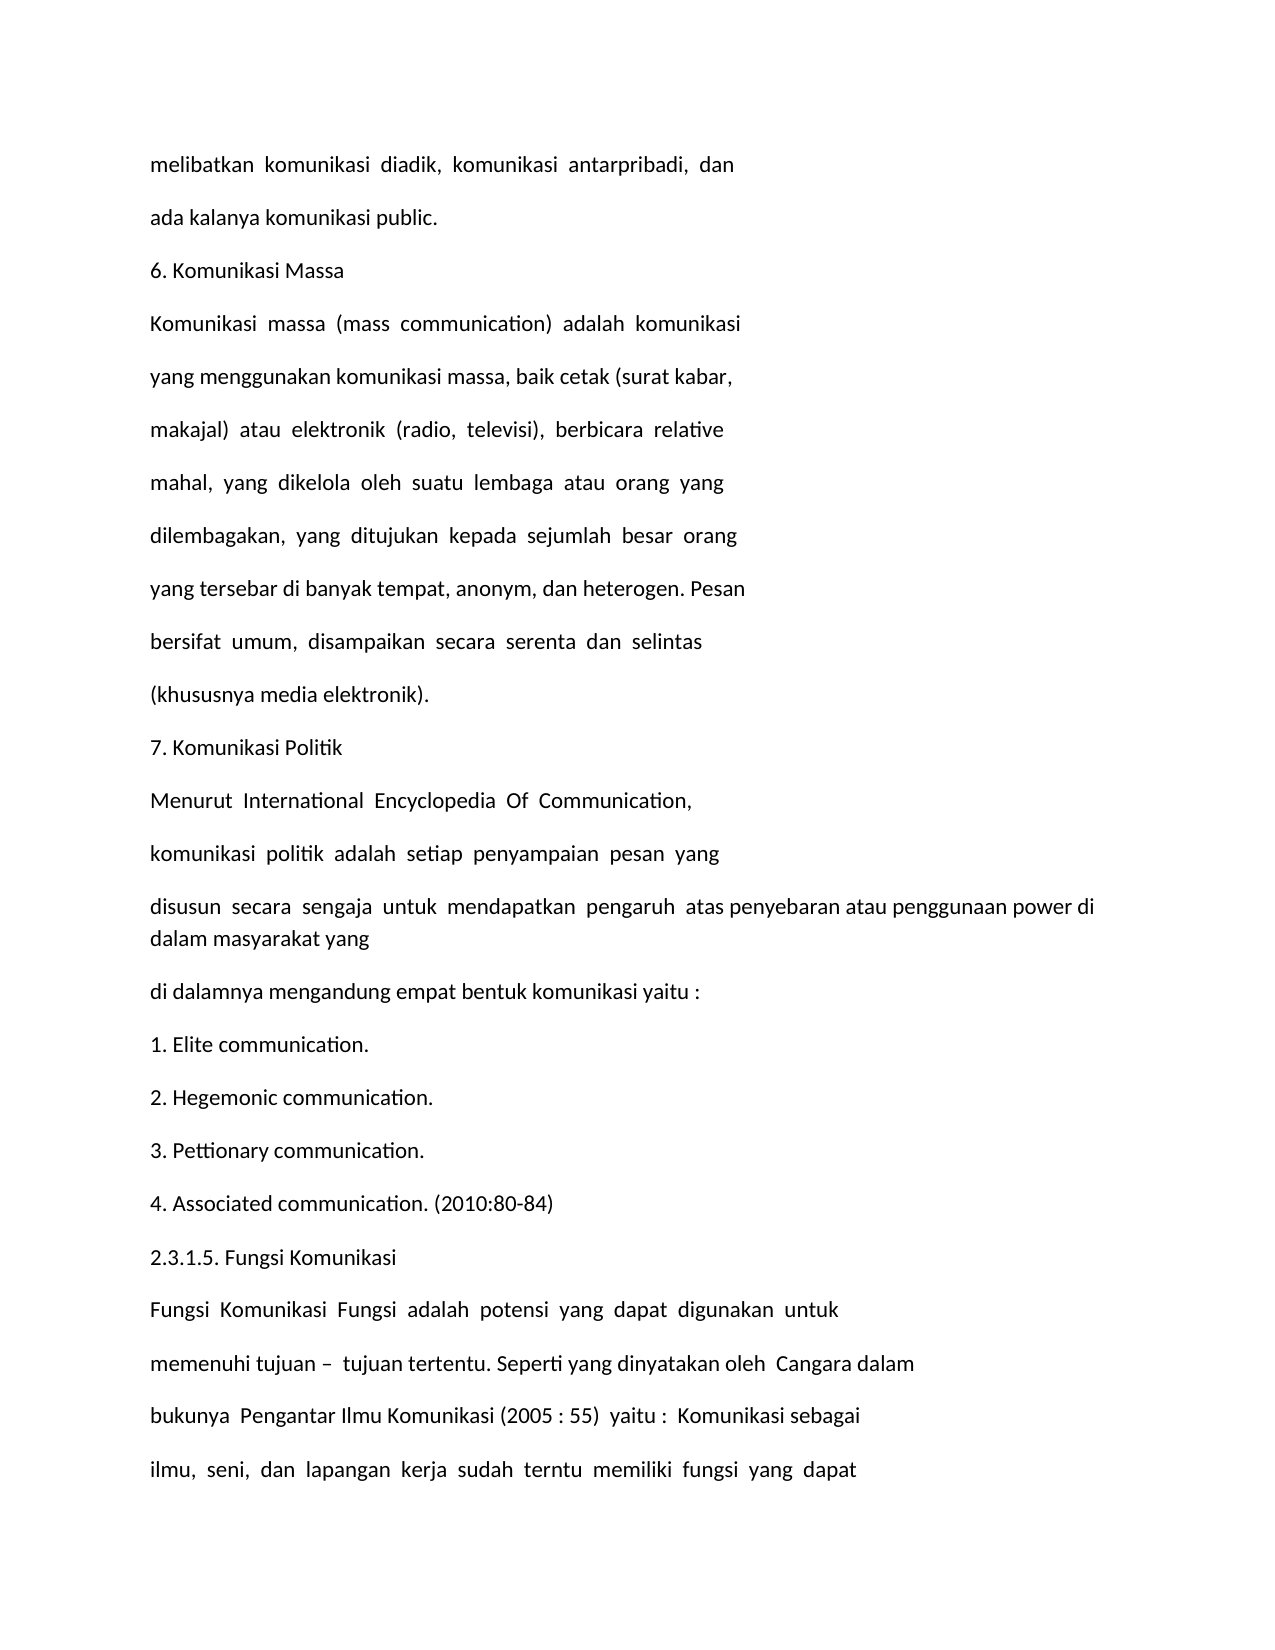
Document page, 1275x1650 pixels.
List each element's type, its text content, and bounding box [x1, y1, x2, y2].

text di dalamnya mengandung empat bentuk komunikasi yaitu : [150, 977, 1125, 1006]
text Komunikasi massa (mass communication) adalah komunikasi [150, 309, 1125, 337]
text 6. Komunikasi Massa [150, 256, 1125, 284]
text bukunya Pengantar Ilmu Komunikasi (2005 : 55) yaitu : Komunikasi sebagai [150, 1402, 1125, 1430]
text yang menggunakan komunikasi massa, baik cetak (surat kabar, [150, 362, 1125, 390]
text ada kalanya komunikasi public. [150, 203, 1125, 231]
text Fungsi Komunikasi Fungsi adalah potensi yang dapat digunakan untuk [150, 1296, 1125, 1324]
text yang tersebar di banyak tempat, anonym, dan heterogen. Pesan [150, 574, 1125, 602]
text makajal) atau elektronik (radio, televisi), berbicara relative [150, 415, 1125, 443]
text komunikasi politik adalah setiap penyampaian pesan yang [150, 839, 1125, 867]
text 7. Komunikasi Politik [150, 733, 1125, 761]
text 2. Hegemonic communication. [150, 1083, 1125, 1112]
text melibatkan komunikasi diadik, komunikasi antarpribadi, dan [150, 150, 1125, 178]
text mahal, yang dikelola oleh suatu lembaga atau orang yang [150, 468, 1125, 496]
text dilembagakan, yang ditujukan kepada sejumlah besar orang [150, 521, 1125, 549]
text 3. Pettionary communication. [150, 1137, 1125, 1164]
text disusun secara sengaja untuk mendapatkan pengaruh atas penyebaran atau penggunaan power di dalam masyarakat yang [150, 892, 1125, 952]
text ilmu, seni, dan lapangan kerja sudah terntu memiliki fungsi yang dapat [150, 1455, 1125, 1483]
text 4. Associated communication. (2010:80-84) [150, 1189, 1125, 1218]
text (khususnya media elektronik). [150, 680, 1125, 708]
text Menurut International Encyclopedia Of Communication, [150, 786, 1125, 814]
text 2.3.1.5. Fungsi Komunikasi [150, 1243, 1125, 1271]
text bersifat umum, disampaikan secara serenta dan selintas [150, 627, 1125, 655]
text 1. Elite communication. [150, 1031, 1125, 1058]
text memenuhi tujuan – tujuan tertentu. Seperti yang dinyatakan oleh Cangara dalam [150, 1349, 1125, 1377]
